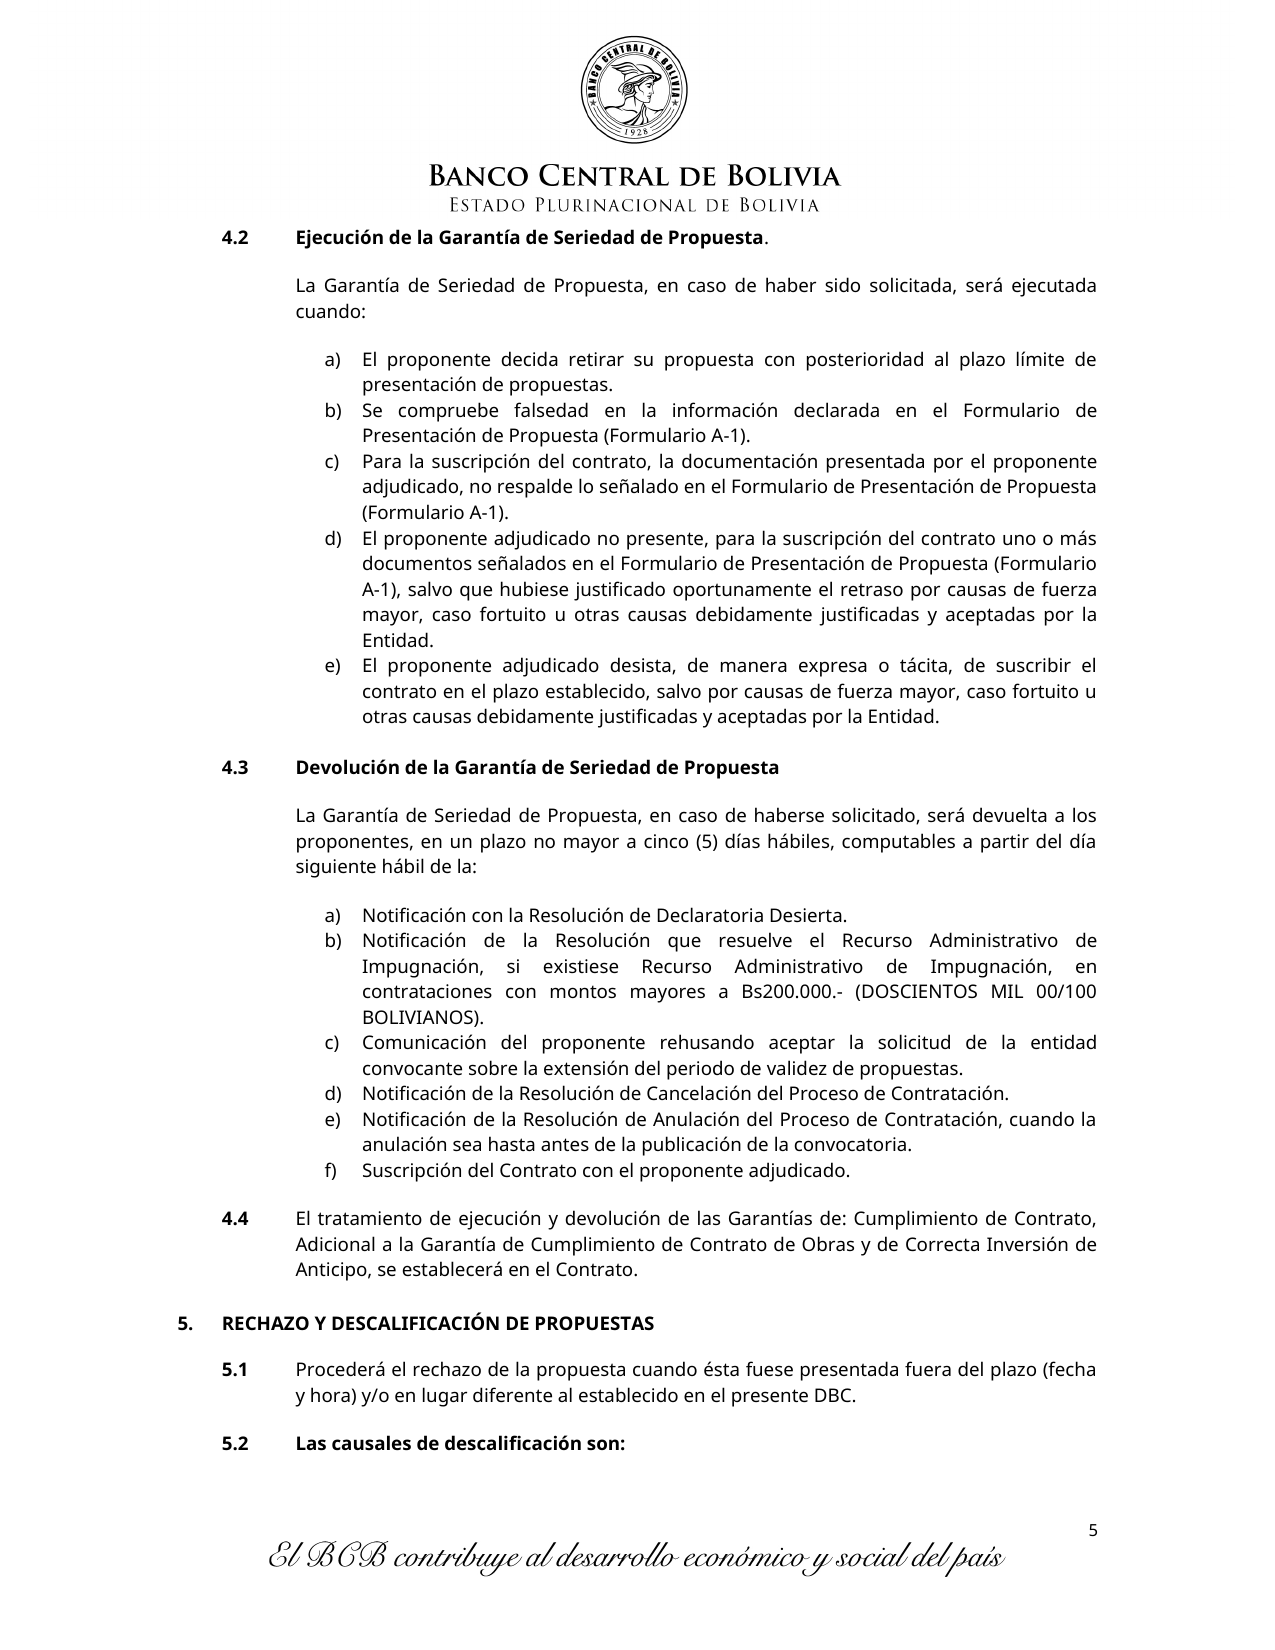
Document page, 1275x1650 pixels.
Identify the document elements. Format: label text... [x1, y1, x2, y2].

list Notificación de la Resolución que resuelve el Recurso Administrativo de Impugnación, si existiese Recurso Administrativo de Impugnación, en contrataciones con montos mayores a Bs200.000.- (DOSCIENTOS MIL 00/100 BOLIVIANOS). [324, 928, 1098, 1030]
list La Garantía de Seriedad de Propuesta, en caso de haberse solicitado, será devuelta a los proponentes, en un plazo no mayor a cinco (5) días hábiles, computables a partir del día siguiente hábil de la: [295, 803, 1098, 879]
list Las causales de descalificación son: [222, 1430, 1098, 1456]
title RECHAZO Y DESCALIFICACIÓN DE PROPUESTAS [177, 1311, 1098, 1336]
list Notificación de la Resolución de Anulación del Proceso de Contratación, cuando la anulación sea hasta antes de la publicación de la convocatoria. [324, 1106, 1098, 1157]
list Suscripción del Contrato con el proponente adjudicado. [324, 1157, 1098, 1183]
list El tratamiento de ejecución y devolución de las Garantías de: Cumplimiento de Contrato, Adicional a la Garantía de Cumplimiento de Contrato de Obras y de Correcta Inversión de Anticipo, se establecerá en el Contrato. [222, 1206, 1098, 1282]
list El proponente decida retirar su propuesta con posterioridad al plazo límite de presentación de propuestas. [324, 346, 1098, 397]
list El proponente adjudicado desista, de manera expresa o tácita, de suscribir el contrato en el plazo establecido, salvo por causas de fuerza mayor, caso fortuito u otras causas debidamente justificadas y aceptadas por la Entidad. [324, 652, 1098, 729]
list Notificación de la Resolución de Cancelación del Proceso de Contratación. [324, 1081, 1098, 1106]
list Para la suscripción del contrato, la documentación presentada por el proponente adjudicado, no respalde lo señalado en el Formulario de Presentación de Propuesta (Formulario A-1). [324, 448, 1098, 525]
list Se compruebe falsedad en la información declarada en el Formulario de Presentación de Propuesta (Formulario A-1). [324, 397, 1098, 448]
list Ejecución de la Garantía de Seriedad de Propuesta. [222, 219, 1098, 250]
list Devolución de la Garantía de Seriedad de Propuesta [222, 754, 1098, 780]
list Notificación con la Resolución de Declaratoria Desierta. [324, 902, 1098, 928]
list La Garantía de Seriedad de Propuesta, en caso de haber sido solicitada, será ejecutada cuando: [295, 272, 1098, 323]
list Comunicación del proponente rehusando aceptar la solicitud de la entidad convocante sobre la extensión del periodo de validez de propuestas. [324, 1030, 1098, 1081]
list Procederá el rechazo de la propuesta cuando ésta fuese presentada fuera del plazo (fecha y hora) y/o en lugar diferente al establecido en el presente DBC. [222, 1356, 1098, 1407]
picture [29, 0, 1234, 219]
list El proponente adjudicado no presente, para la suscripción del contrato uno o más documentos señalados en el Formulario de Presentación de Propuesta (Formulario A-1), salvo que hubiese justificado oportunamente el retraso por causas de fuerza mayor, caso fortuito u otras causas debidamente justificadas y aceptadas por la Entidad. [324, 525, 1098, 652]
picture [269, 1541, 1006, 1577]
